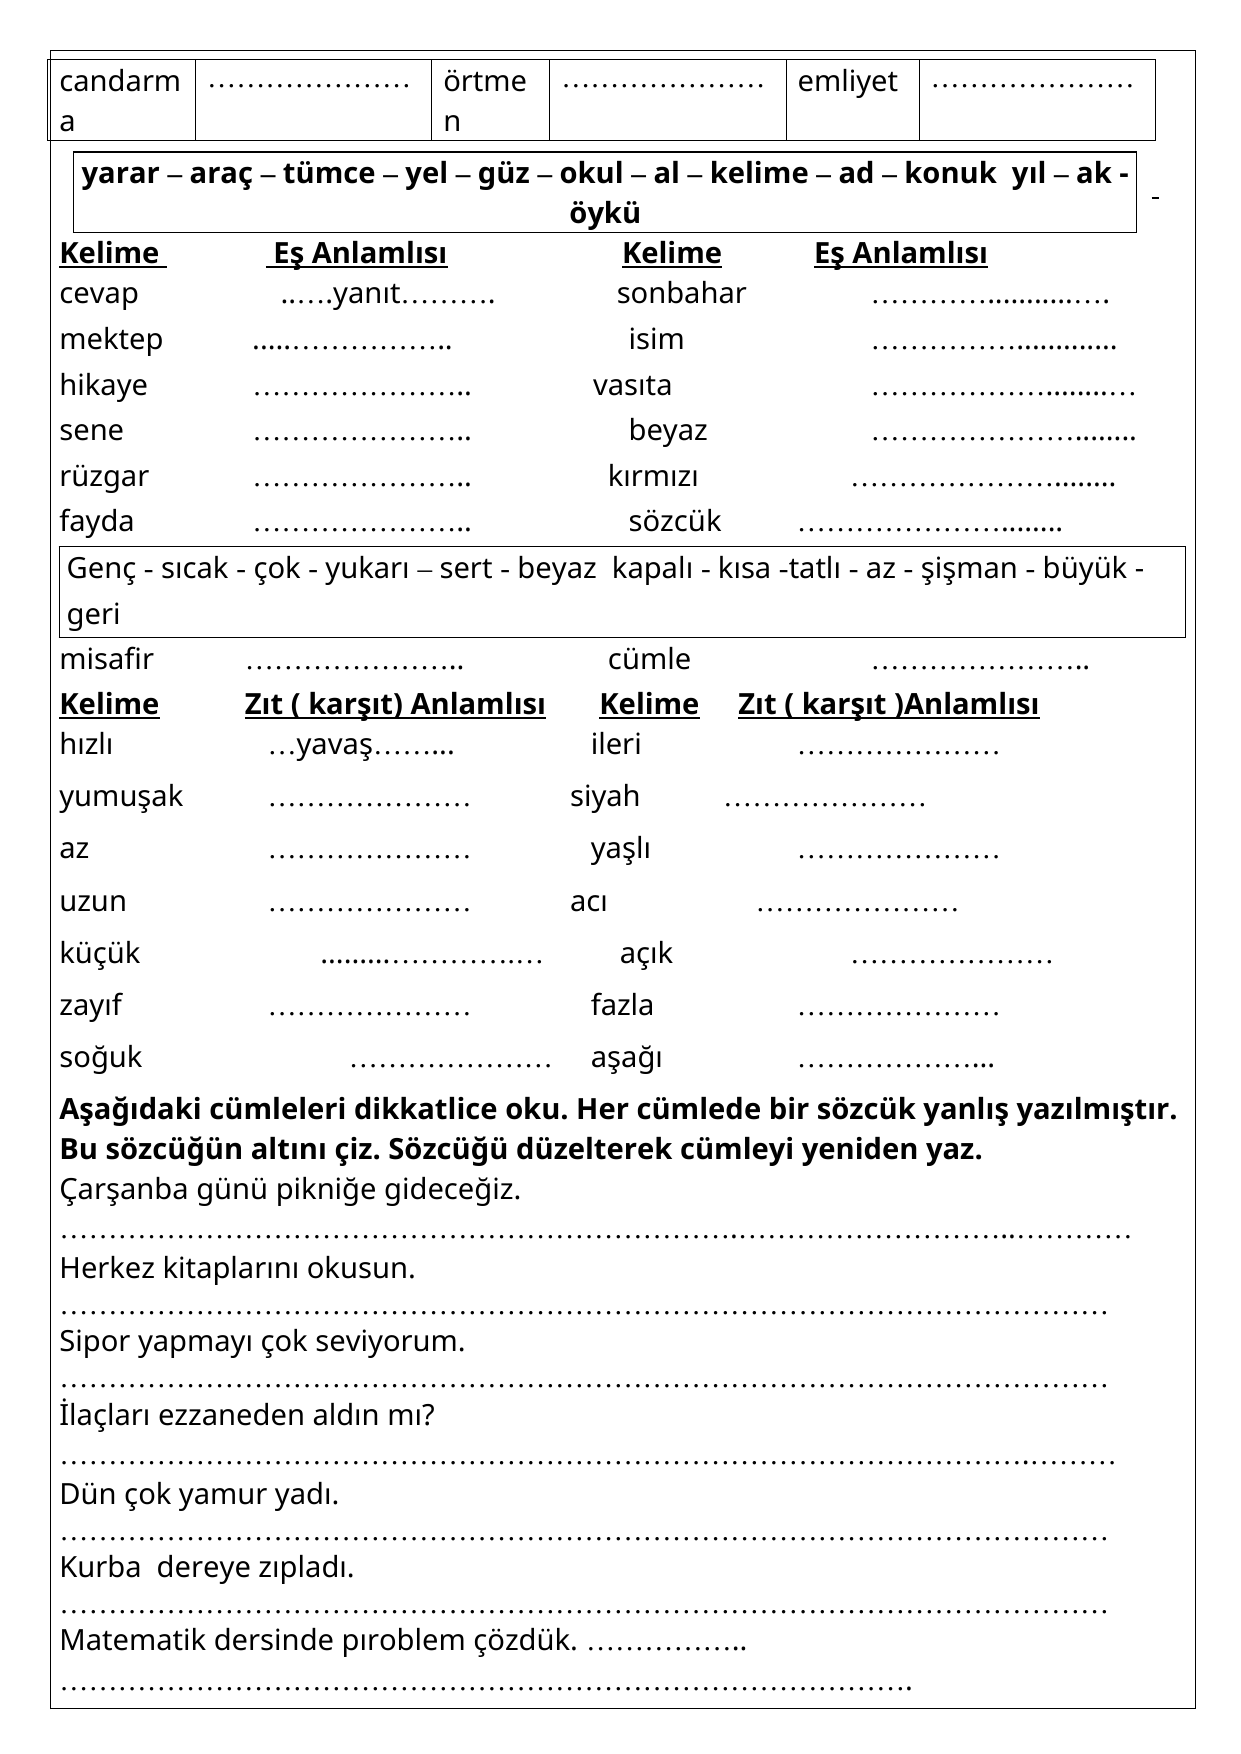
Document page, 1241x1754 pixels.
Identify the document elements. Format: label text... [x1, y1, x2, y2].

text az ………………… yaşlı ………………… [59, 828, 1195, 867]
text Kelime Eş Anlamlısı Kelime Eş Anlamlısı [59, 163, 1195, 272]
text Kelime Zıt ( karşıt) Anlamlısı Kelime Zıt ( karşıt )Anlamlısı [59, 683, 1195, 723]
table_cell ………………… [196, 60, 431, 139]
text cevap ..….yanıt………. sonbahar …………...........…. [59, 272, 1195, 312]
table_cell candarma [51, 60, 195, 139]
table_cell ………………… [920, 60, 1155, 139]
text hızlı …yavaş……... ileri ………………… [59, 723, 1195, 763]
text soğuk ………………… aşağı ………………... [59, 1036, 1195, 1076]
text ……………………………………………………………………………………….……… [59, 1433, 1195, 1473]
text yumuşak ………………… siyah ………………… [59, 775, 1195, 815]
text Dün çok yamur yadı. ……………………………………………………………………………………………… [59, 1473, 1195, 1546]
text Kurba dereye zıpladı. ……………………………………………………………………………………………… [59, 1546, 1195, 1619]
text Matematik dersinde pıroblem çözdük. ……………..……………………………………………………………………………. [59, 1619, 1195, 1699]
text Aşağıdaki cümleleri dikkatlice oku. Her cümlede bir sözcük yanlış yazılmıştır. Bu sözcüğün altını çiz. Sözcüğü düzelterek cümleyi yeniden yaz. [59, 1088, 1195, 1168]
table_header Genç - sıcak - çok - yukarı – sert - beyaz kapalı - kısa -tatlı - az - şişman - büyük - geri [60, 547, 1185, 637]
table_cell örtmen [432, 60, 549, 139]
text uzun ………………… acı ………………… [59, 880, 1195, 919]
text misafir ………………….. cümle ………………….. [59, 638, 1195, 678]
text sene ………………….. beyaz …………………........ [59, 409, 1195, 449]
table_cell emliyet [787, 60, 919, 139]
text mektep .....…………….. isim ……………............. [59, 318, 1195, 358]
text İlaçları ezzaneden aldın mı? [59, 1394, 1195, 1433]
table_cell ………………… [550, 60, 786, 139]
text Çarşanba günü pikniğe gideceğiz. …………………………………………………………….………………………..………… [59, 1168, 1195, 1247]
text Sipor yapmayı çok seviyorum. ……………………………………………………………………………………………… [59, 1321, 1195, 1394]
text rüzgar ………………….. kırmızı …………………........ [59, 455, 1195, 495]
text zayıf ………………… fazla ………………… [59, 984, 1195, 1024]
text küçük .........………….… açık ………………… [59, 932, 1195, 972]
text hikaye ………………….. vasıta ………………........… [59, 364, 1195, 403]
text fayda ………………….. sözcük …………………........ [59, 501, 1195, 540]
text Herkez kitaplarını okusun. ……………………………………………………………………………………………… [59, 1247, 1195, 1321]
table_header yarar – araç – tümce – yel – güz – okul – al – kelime – ad – konuk yıl – ak - öykü [74, 153, 1136, 232]
